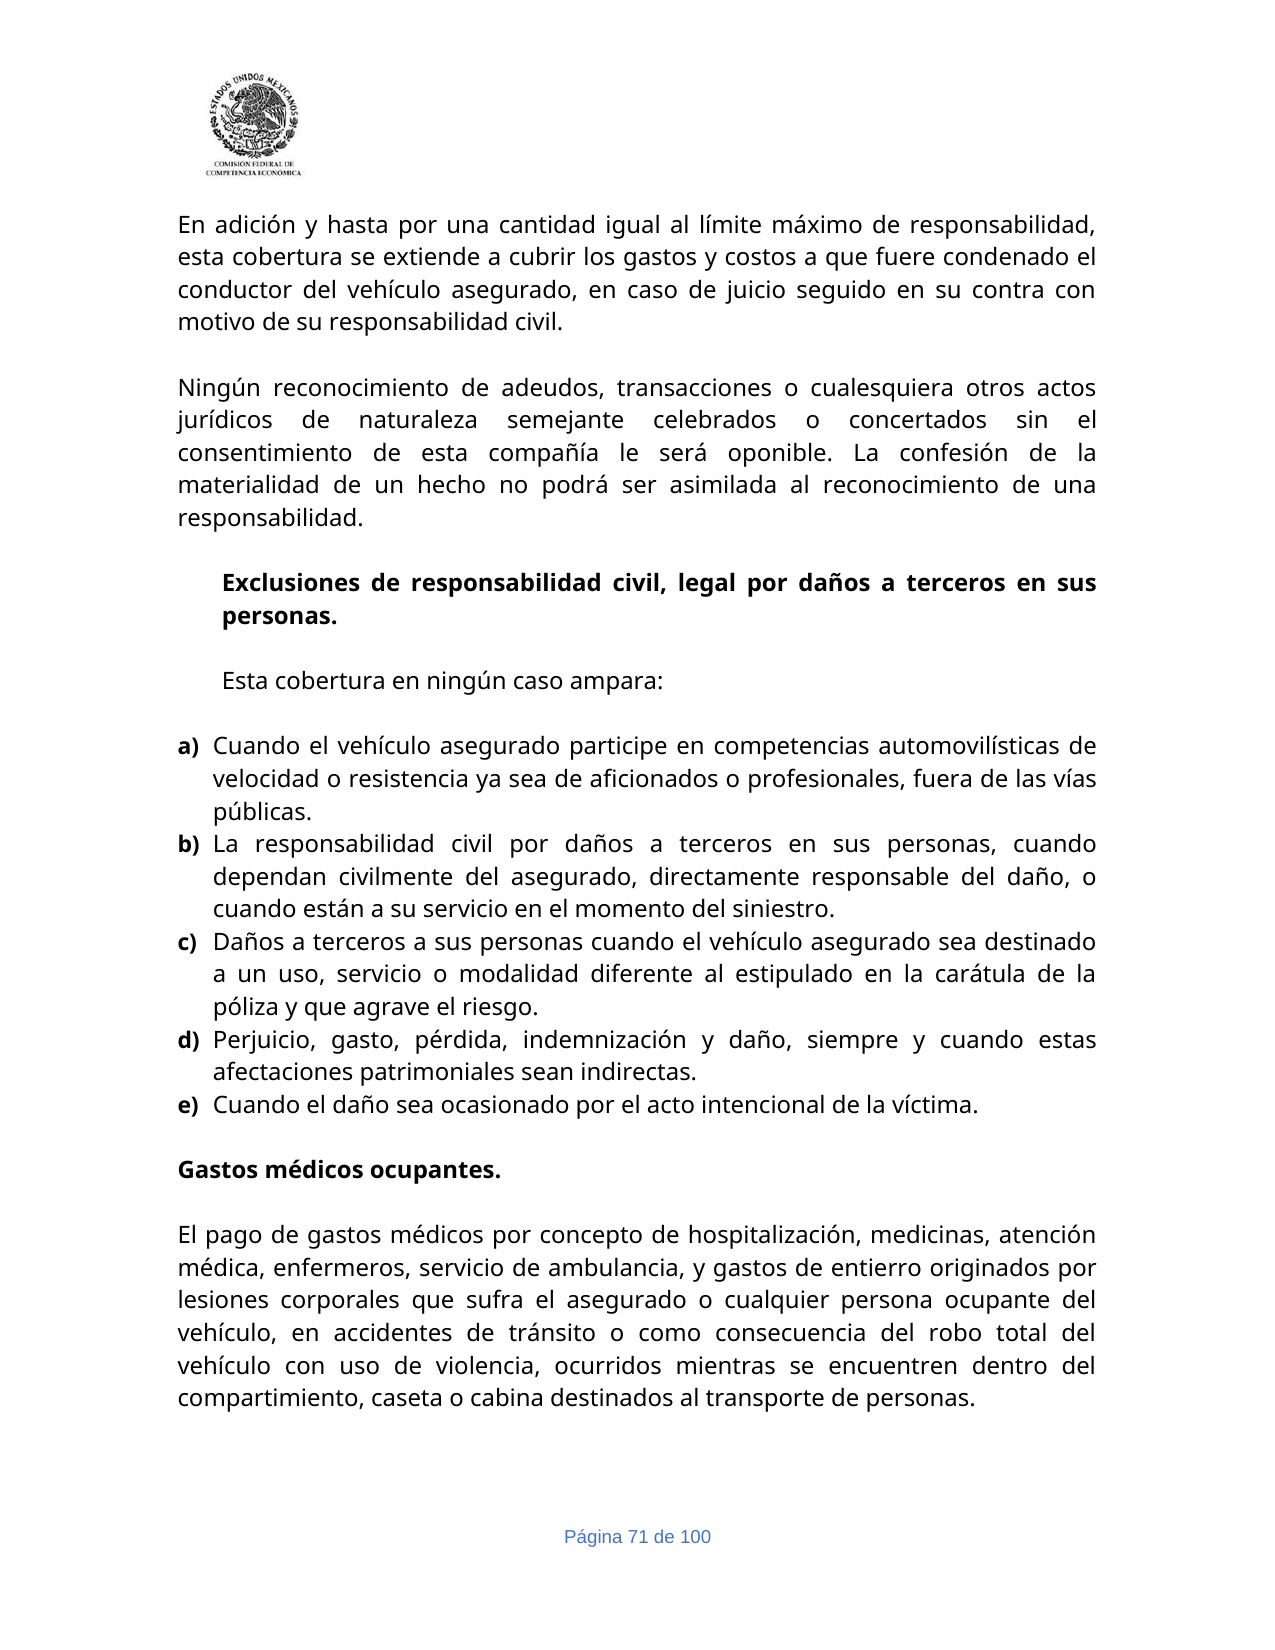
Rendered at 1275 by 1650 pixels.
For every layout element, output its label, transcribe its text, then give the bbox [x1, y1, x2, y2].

text Ningún reconocimiento de adeudos, transacciones o cualesquiera otros actos jurídicos de naturaleza semejante celebrados o concertados sin el consentimiento de esta compañía le será oponible. La confesión de la materialidad de un hecho no podrá ser asimilada al reconocimiento de una responsabilidad. [177, 370, 1098, 533]
list Cuando el daño sea ocasionado por el acto intencional de la víctima. [177, 1088, 1098, 1120]
text En adición y hasta por una cantidad igual al límite máximo de responsabilidad, esta cobertura se extiende a cubrir los gastos y costos a que fuere condenado el conductor del vehículo asegurado, en caso de juicio seguido en su contra con motivo de su responsabilidad civil. [177, 207, 1098, 338]
text El pago de gastos médicos por concepto de hospitalización, medicinas, atención médica, enfermeros, servicio de ambulancia, y gastos de entierro originados por lesiones corporales que sufra el asegurado o cualquier persona ocupante del vehículo, en accidentes de tránsito o como consecuencia del robo total del vehículo con uso de violencia, ocurridos mientras se encuentren dentro del compartimiento, caseta o cabina destinados al transporte de personas. [177, 1218, 1098, 1414]
list Cuando el vehículo asegurado participe en competencias automovilísticas de velocidad o resistencia ya sea de aficionados o profesionales, fuera de las vías públicas. [177, 729, 1098, 827]
text Gastos médicos ocupantes. [177, 1153, 1098, 1186]
list La responsabilidad civil por daños a terceros en sus personas, cuando dependan civilmente del asegurado, directamente responsable del daño, o cuando están a su servicio en el momento del siniestro. [177, 827, 1098, 925]
picture [188, 73, 322, 179]
list Daños a terceros a sus personas cuando el vehículo asegurado sea destinado a un uso, servicio o modalidad diferente al estipulado en la carátula de la póliza y que agrave el riesgo. [177, 925, 1098, 1022]
list Perjuicio, gasto, pérdida, indemnización y daño, siempre y cuando estas afectaciones patrimoniales sean indirectas. [177, 1022, 1098, 1088]
text Esta cobertura en ningún caso ampara: [177, 664, 1098, 696]
text Exclusiones de responsabilidad civil, legal por daños a terceros en sus personas. [222, 566, 1098, 631]
